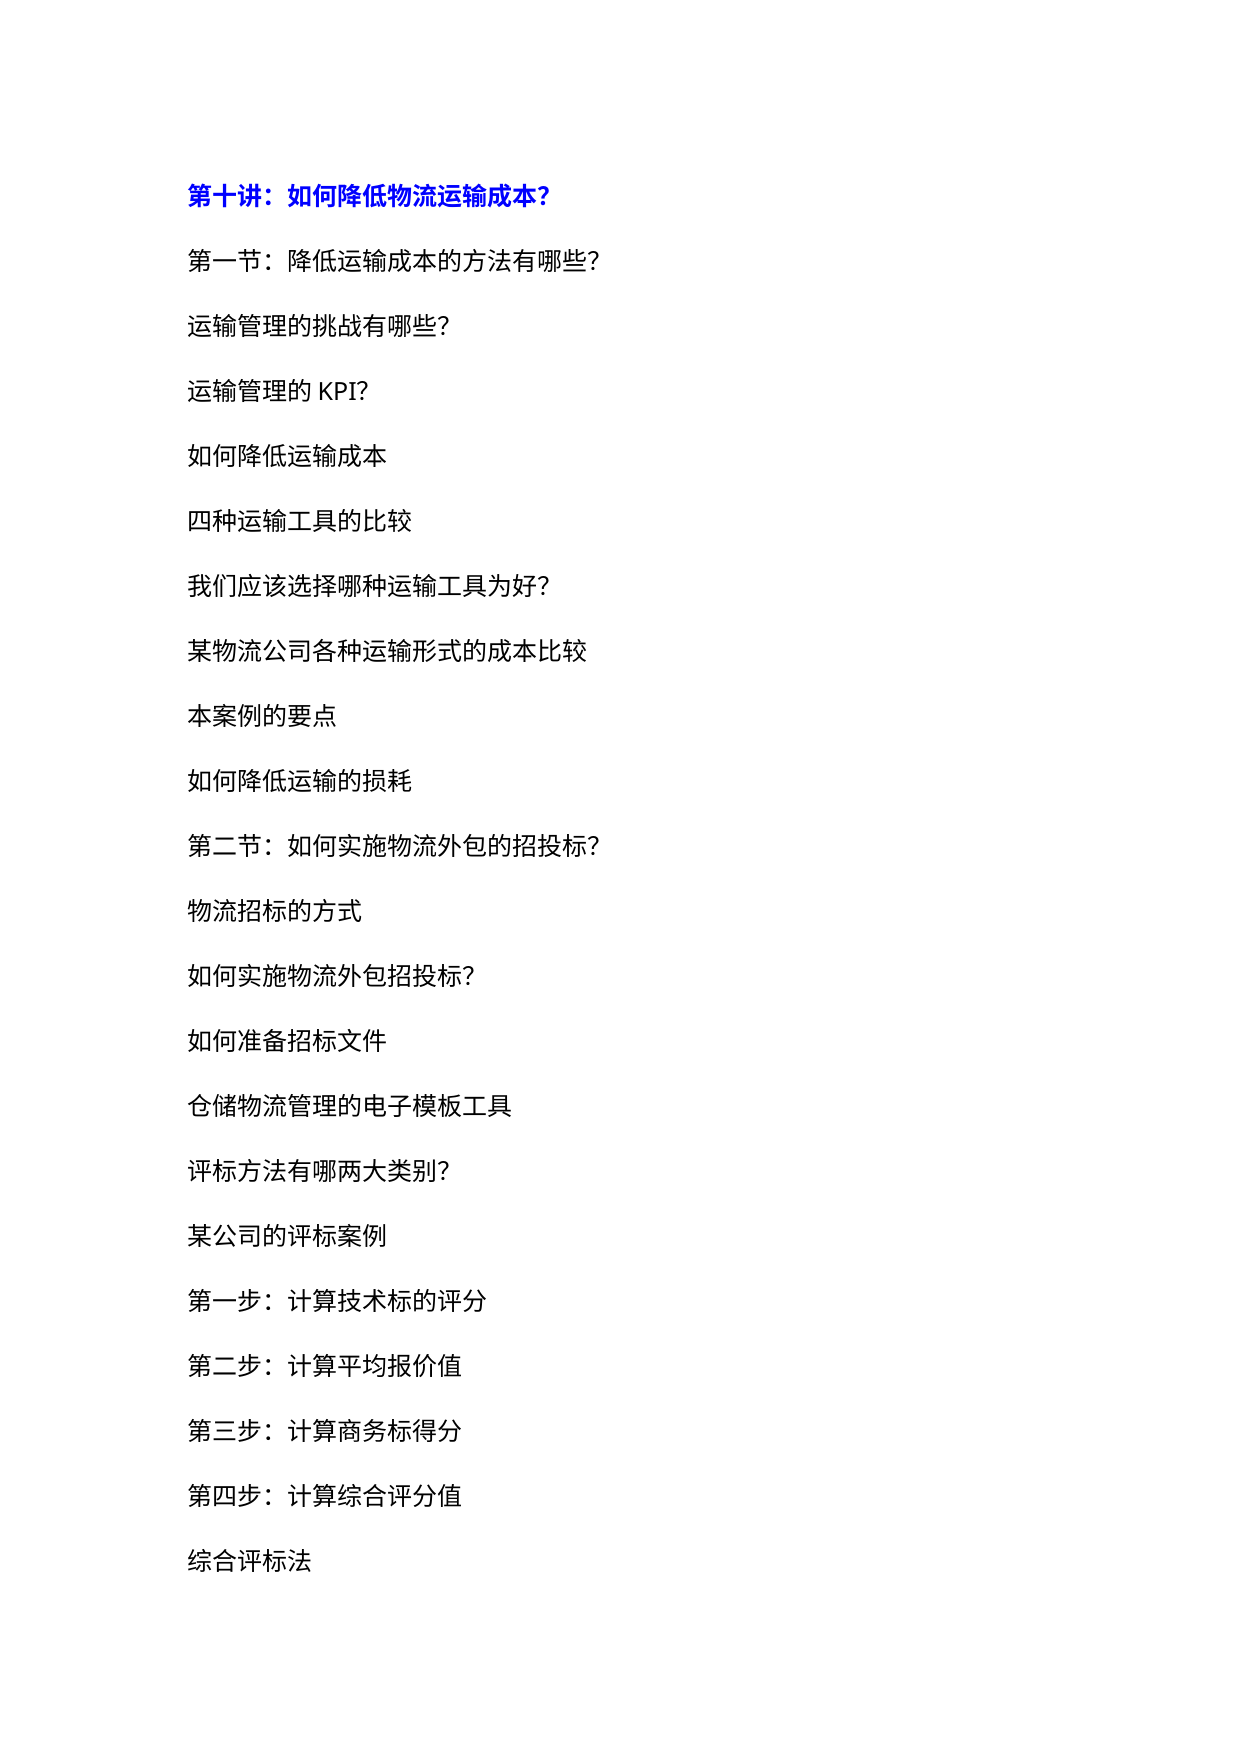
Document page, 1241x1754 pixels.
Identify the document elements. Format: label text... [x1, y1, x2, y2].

table_cell 如何降低运输的损耗 [176, 747, 1059, 812]
table_cell 综合评标法 [176, 1527, 1059, 1592]
table_cell 第一步：计算技术标的评分 [176, 1267, 1059, 1332]
table_cell 四种运输工具的比较 [176, 487, 1059, 552]
table_cell 运输管理的挑战有哪些？ [176, 292, 1059, 357]
table_cell 如何准备招标文件 [176, 1007, 1059, 1072]
table_cell 第二节：如何实施物流外包的招投标？ [176, 812, 1059, 877]
table_cell 我们应该选择哪种运输工具为好？ [176, 552, 1059, 617]
table_cell 如何降低运输成本 [176, 422, 1059, 487]
table_cell 本案例的要点 [176, 682, 1059, 747]
table_cell 某物流公司各种运输形式的成本比较 [176, 617, 1059, 682]
table_cell 第一节：降低运输成本的方法有哪些？ [176, 227, 1059, 292]
table_cell 物流招标的方式 [176, 877, 1059, 942]
table_cell 仓储物流管理的电子模板工具 [176, 1072, 1059, 1137]
table_cell 如何实施物流外包招投标？ [176, 942, 1059, 1007]
table_cell 第二步：计算平均报价值 [176, 1332, 1059, 1397]
table_cell 第三步：计算商务标得分 [176, 1397, 1059, 1462]
table_cell 第四步：计算综合评分值 [176, 1462, 1059, 1527]
table_cell 评标方法有哪两大类别？ [176, 1137, 1059, 1202]
table_cell 运输管理的KPI？ [176, 357, 1059, 422]
table_cell 某公司的评标案例 [176, 1202, 1059, 1267]
table_cell 第十讲：如何降低物流运输成本？ [176, 162, 1059, 227]
